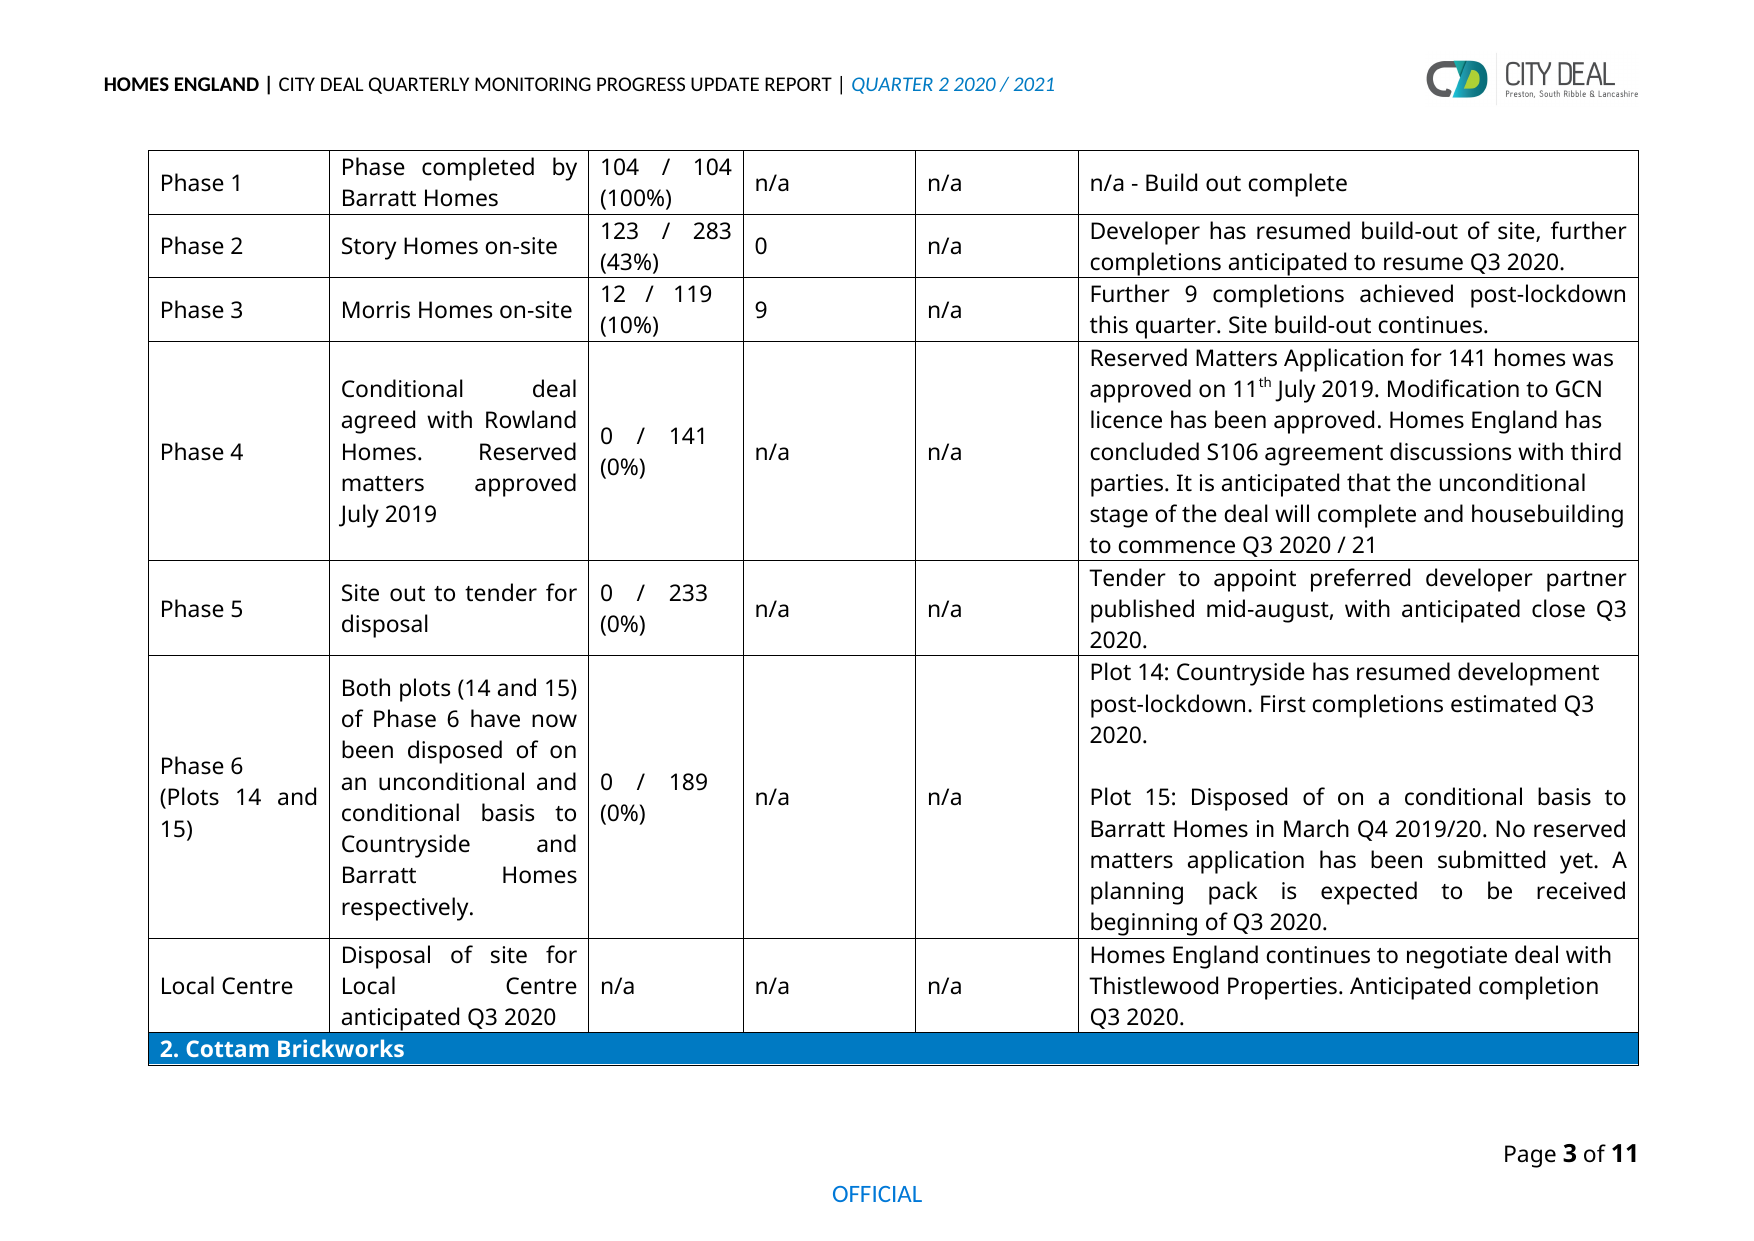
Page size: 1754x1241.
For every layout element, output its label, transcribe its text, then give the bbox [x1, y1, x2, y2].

table_cell n/a [744, 939, 915, 1032]
table_cell Disposal of site for Local Centre anticipated Q3 2020 [330, 939, 588, 1032]
table_cell n/a [744, 656, 915, 937]
table_cell Phase 6 (Plots 14 and 15) [149, 656, 329, 937]
table_cell Developer has resumed build-out of site, further completions anticipated to resume Q3 2020. [1079, 215, 1638, 277]
table_cell 0 / 141 (0%) [589, 342, 743, 560]
table_cell Homes England continues to negotiate deal with Thistlewood Properties. Anticipated completion Q3 2020. [1079, 939, 1638, 1032]
table_cell Plot 14: Countryside has resumed development post-lockdown. First completions estimated Q3 2020. Plot 15: Disposed of on a conditional basis to Barratt Homes in March Q4 2019/20. No reserved matters application has been submitted yet. A planning pack is expected to be received beginning of Q3 2020. [1079, 656, 1638, 937]
table_cell Phase 4 [149, 342, 329, 560]
table_cell n/a [744, 342, 915, 560]
table_cell Phase 3 [149, 278, 329, 341]
table_cell n/a - Build out complete [1079, 151, 1638, 213]
table_cell Story Homes on-site [330, 215, 588, 277]
table_cell Further 9 completions achieved post-lockdown this quarter. Site build-out continues. [1079, 278, 1638, 341]
table_cell n/a [744, 561, 915, 655]
table_cell 123 / 283 (43%) [589, 215, 743, 277]
table_cell Phase completed by Barratt Homes [330, 151, 588, 213]
table_cell Both plots (14 and 15) of Phase 6 have now been disposed of on an unconditional and conditional basis to Countryside and Barratt Homes respectively. [330, 656, 588, 937]
table_cell 104 / 104 (100%) [589, 151, 743, 213]
table_cell n/a [916, 561, 1078, 655]
table_cell n/a [744, 151, 915, 213]
table_cell 2. Cottam Brickworks [149, 1033, 1638, 1064]
table_cell 12 / 119 (10%) [589, 278, 743, 341]
table_cell Local Centre [149, 939, 329, 1032]
table_cell 0 / 189 (0%) [589, 656, 743, 937]
table_cell Reserved Matters Application for 141 homes was approved on 11th July 2019. Modification to GCN licence has been approved. Homes England has concluded S106 agreement discussions with third parties. It is anticipated that the unconditional stage of the deal will complete and housebuilding to commence Q3 2020 / 21 [1079, 342, 1638, 560]
table_cell Conditional deal agreed with Rowland Homes. Reserved matters approved July 2019 [330, 342, 588, 560]
table_cell Phase 2 [149, 215, 329, 277]
picture [1424, 51, 1639, 107]
table_cell n/a [916, 278, 1078, 341]
table_cell Site out to tender for disposal [330, 561, 588, 655]
table_cell n/a [916, 151, 1078, 213]
table_cell 0 / 233 (0%) [589, 561, 743, 655]
table_cell n/a [916, 342, 1078, 560]
table_cell n/a [589, 939, 743, 1032]
table_cell Tender to appoint preferred developer partner published mid-august, with anticipated close Q3 2020. [1079, 561, 1638, 655]
table_cell n/a [916, 656, 1078, 937]
table_cell 9 [744, 278, 915, 341]
table_cell Phase 5 [149, 561, 329, 655]
table_cell n/a [916, 215, 1078, 277]
table_cell Phase 1 [149, 151, 329, 213]
table_cell 0 [744, 215, 915, 277]
table_cell Morris Homes on-site [330, 278, 588, 341]
table_cell n/a [916, 939, 1078, 1032]
